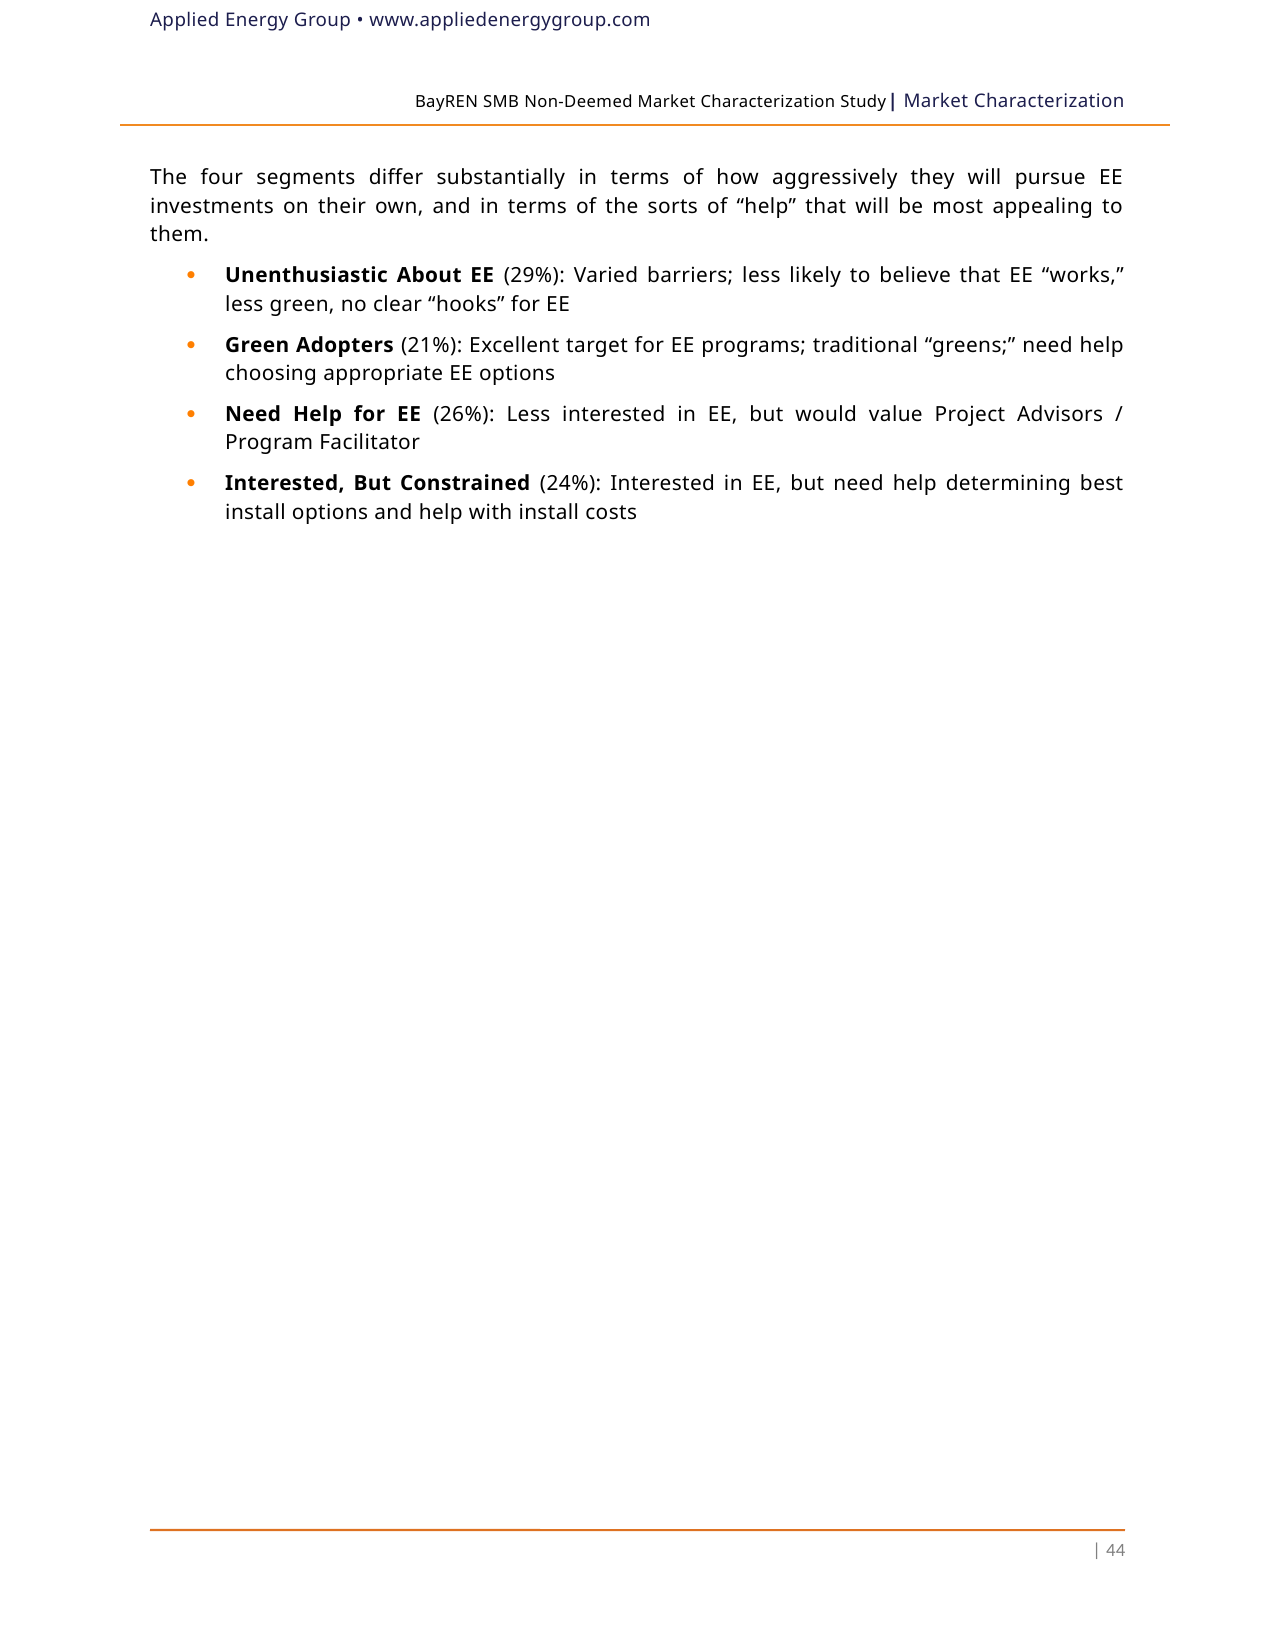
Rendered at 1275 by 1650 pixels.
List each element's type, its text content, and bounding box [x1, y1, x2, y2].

list Green Adopters (21%): Excellent target for EE programs; traditional “greens;” need help choosing appropriate EE options [187, 330, 1125, 387]
list Interested, But Constrained (24%): Interested in EE, but need help determining best install options and help with install costs [187, 468, 1125, 525]
text The four segments differ substantially in terms of how aggressively they will pursue EE investments on their own, and in terms of the sorts of “help” that will be most appealing to them. [150, 162, 1125, 248]
list Unenthusiastic About EE (29%): Varied barriers; less likely to believe that EE “works,” less green, no clear “hooks” for EE [187, 260, 1125, 317]
list Need Help for EE (26%): Less interested in EE, but would value Project Advisors / Program Facilitator [187, 399, 1125, 456]
